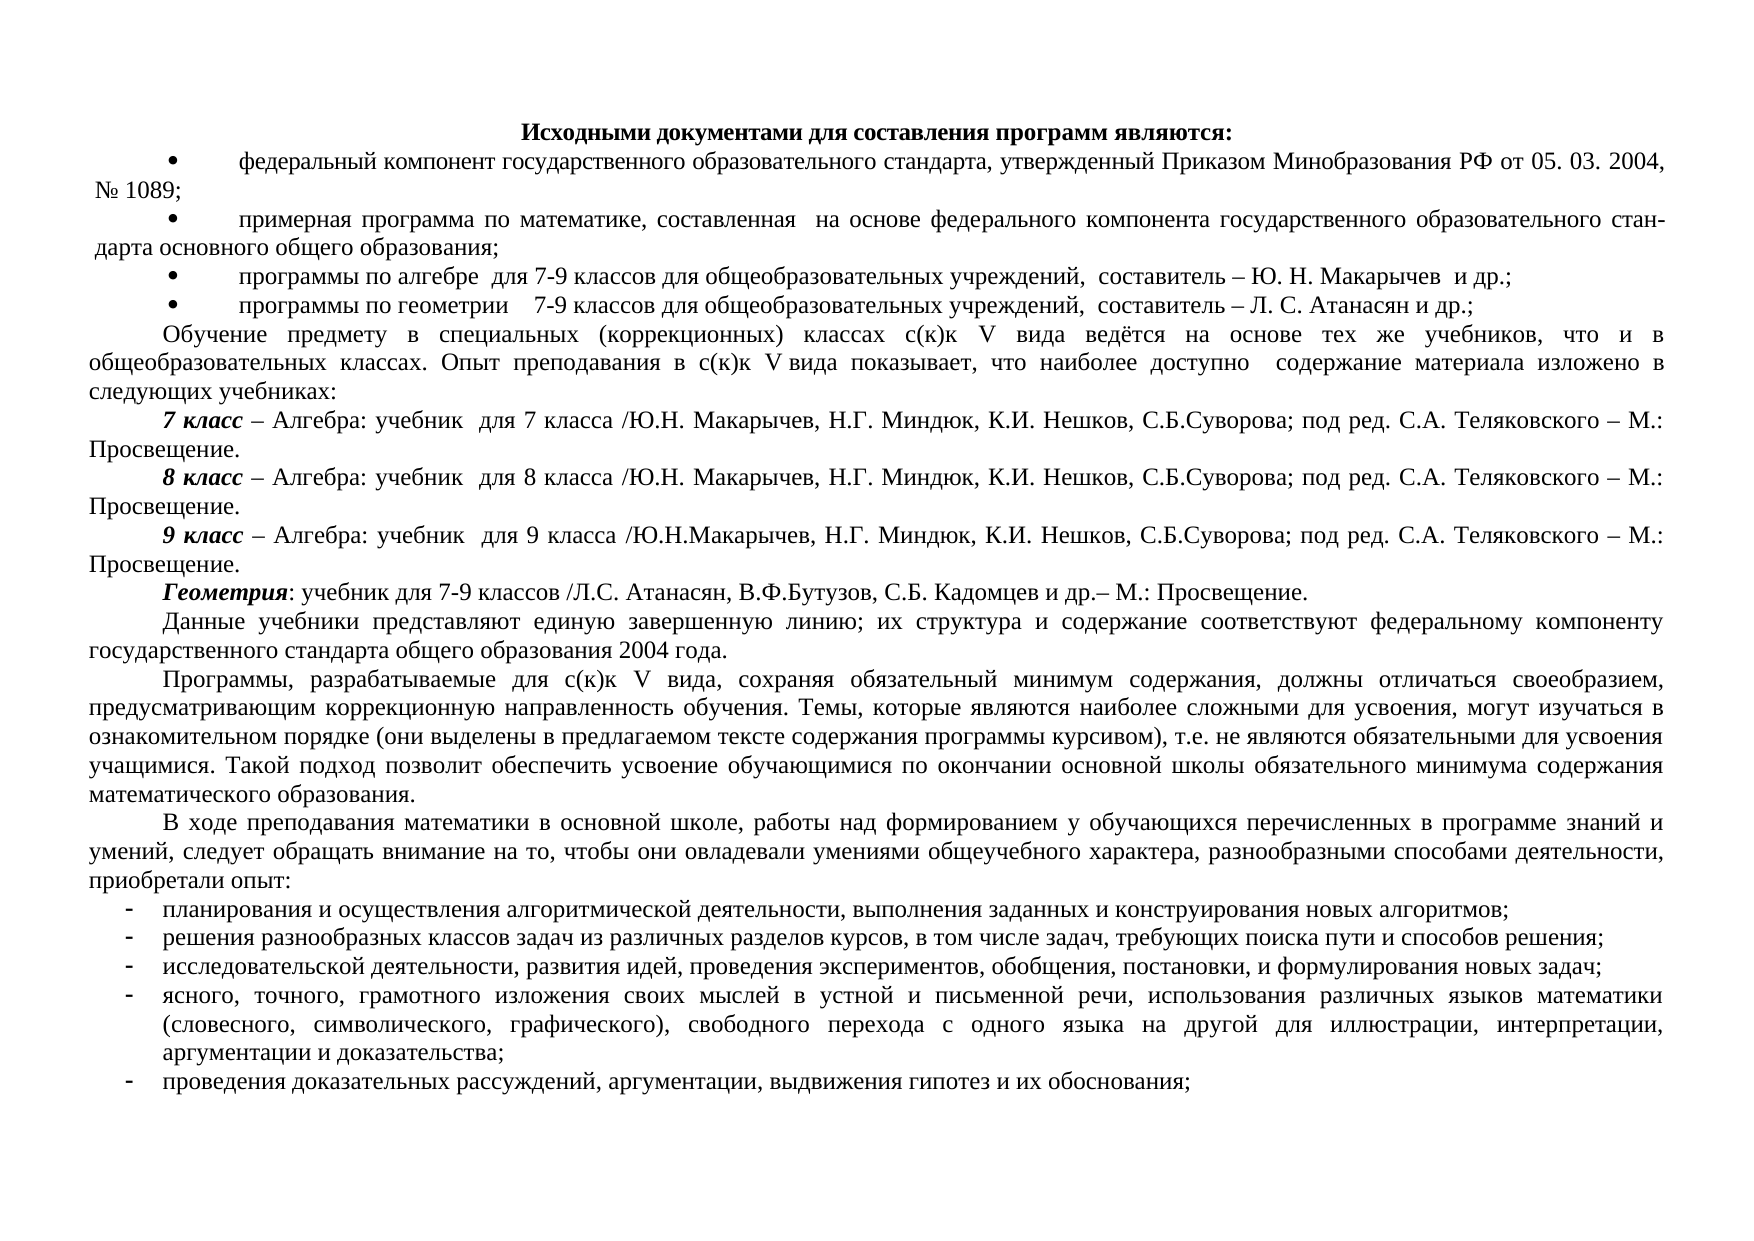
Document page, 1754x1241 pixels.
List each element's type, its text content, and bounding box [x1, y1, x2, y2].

text 7 класс – Алгебра: учебник для 7 класса /Ю.Н. Макарычев, Н.Г. Миндюк, К.И. Нешков, С.Б.Суворова; под ред. С.А. Теляковского – М.: Просвещение. [89, 405, 1665, 462]
list федеральный компонент государственного образовательного стандарта, утвержденный Приказом Минобразования РФ от 05. 03. 2004, № 1089; [94, 146, 1665, 204]
text 8 класс – Алгебра: учебник для 8 класса /Ю.Н. Макарычев, Н.Г. Миндюк, К.И. Нешков, С.Б.Суворова; под ред. С.А. Теляковского – М.: Просвещение. [89, 462, 1665, 520]
text Геометрия: учебник для 7-9 классов /Л.С. Атанасян, В.Ф.Бутузов, С.Б. Кадомцев и др.– М.: Просвещение. [89, 577, 1665, 606]
text Исходными документами для составления программ являются: [89, 117, 1665, 146]
list исследовательской деятельности, развития идей, проведения экспериментов, обобщения, постановки, и формулирования новых задач; [125, 951, 1665, 980]
text Обучение предмету в специальных (коррекционных) классах с(к)к V вида ведётся на основе тех же учебников, что и в общеобразовательных классах. Опыт преподавания в с(к)к V вида показывает, что наиболее доступно содержание материала изложено в следующих учебниках: [89, 319, 1665, 405]
list решения разнообразных классов задач из различных разделов курсов, в том числе задач, требующих поиска пути и способов решения; [125, 922, 1665, 951]
text Данные учебники представляют единую завершенную линию; их структура и содержание соответствуют федеральному компоненту государственного стандарта общего образования 2004 года. [89, 606, 1665, 664]
list программы по алгебре для 7-9 классов для общеобразовательных учреждений, составитель – Ю. Н. Макарычев и др.; [94, 261, 1665, 290]
list программы по геометрии 7-9 классов для общеобразовательных учреждений, составитель – Л. С. Атанасян и др.; [94, 290, 1665, 319]
text 9 класс – Алгебра: учебник для 9 класса /Ю.Н.Макарычев, Н.Г. Миндюк, К.И. Нешков, С.Б.Суворова; под ред. С.А. Теляковского – М.: Просвещение. [89, 520, 1665, 577]
list планирования и осуществления алгоритмической деятельности, выполнения заданных и конструирования новых алгоритмов; [125, 894, 1665, 922]
text Программы, разрабатываемые для с(к)к V вида, сохраняя обязательный минимум содержания, должны отличаться своеобразием, предусматривающим коррекционную направленность обучения. Темы, которые являются наиболее сложными для усвоения, могут изучаться в ознакомительном порядке (они выделены в предлагаемом тексте содержания программы курсивом), т.е. не являются обязательными для усвоения учащимися. Такой подход позволит обеспечить усвоение обучающимися по окончании основной школы обязательного минимума содержания математического образования. [89, 664, 1665, 807]
list примерная программа по математике, составленная на основе федерального компонента государственного образовательного стандарта основного общего образования; [94, 204, 1665, 261]
list ясного, точного, грамотного изложения своих мыслей в устной и письменной речи, использования различных языков математики (словесного, символического, графического), свободного перехода с одного языка на другой для иллюстрации, интерпретации, аргументации и доказательства; [125, 980, 1665, 1066]
text В ходе преподавания математики в основной школе, работы над формированием у обучающихся перечисленных в программе знаний и умений, следует обращать внимание на то, чтобы они овладевали умениями общеучебного характера, разнообразными способами деятельности, приобретали опыт: [89, 807, 1665, 894]
list проведения доказательных рассуждений, аргументации, выдвижения гипотез и их обоснования; [125, 1066, 1665, 1095]
